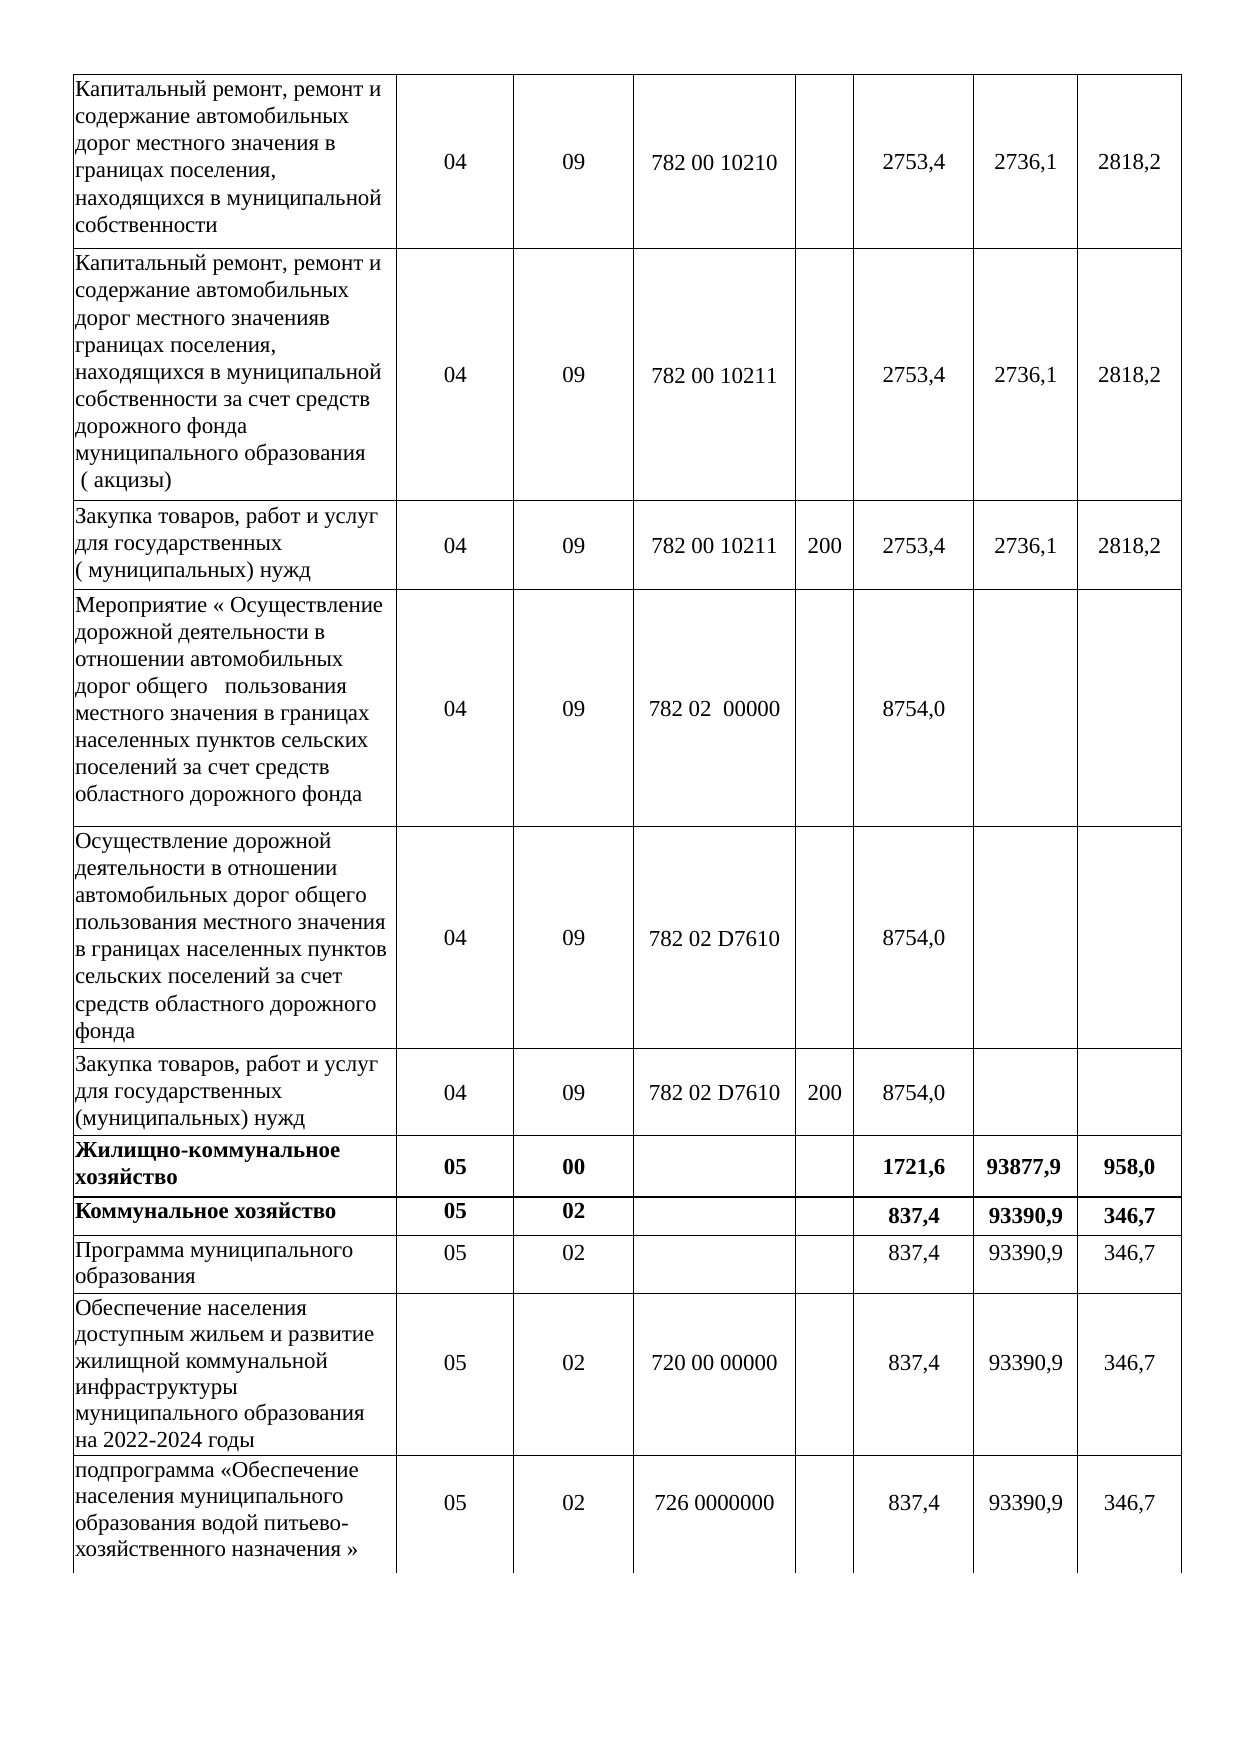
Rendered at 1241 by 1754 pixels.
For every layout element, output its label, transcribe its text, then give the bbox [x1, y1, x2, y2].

table_cell 200 [796, 1049, 853, 1135]
table_cell Мероприятие « Осуществление дорожной деятельности в отношении автомобильных дорог общего пользования местного значения в границах населенных пунктов сельских поселений за счет средств областного дорожного фонда [74, 590, 396, 826]
table_cell 09 [514, 249, 633, 500]
table_cell [796, 827, 853, 1048]
table_cell 782 00 10210 [634, 75, 795, 248]
table_cell 2818,2 [1078, 75, 1181, 248]
table_cell Осуществление дорожной деятельности в отношении автомобильных дорог общего пользования местного значения в границах населенных пунктов сельских поселений за счет средств областного дорожного фонда [74, 827, 396, 1048]
table_cell 346,7 [1078, 1198, 1181, 1235]
table_cell [634, 1136, 795, 1196]
table_cell 346,7 [1078, 1236, 1181, 1293]
table_cell 200 [796, 501, 853, 589]
table_cell 2736,1 [974, 249, 1077, 500]
table_cell 04 [397, 1049, 513, 1135]
table_cell 05 [397, 1294, 513, 1455]
table_cell 04 [397, 590, 513, 826]
table_cell [974, 827, 1077, 1048]
table_cell 782 00 10211 [634, 501, 795, 589]
table_cell 05 [397, 1456, 513, 1573]
table_cell 00 [514, 1136, 633, 1196]
table_cell Коммунальное хозяйство [74, 1198, 396, 1235]
table_cell 346,7 [1078, 1456, 1181, 1573]
table_cell 02 [514, 1236, 633, 1293]
table_cell 93390,9 [974, 1236, 1077, 1293]
table_cell [1078, 1049, 1181, 1135]
table_cell Закупка товаров, работ и услуг для государственных (муниципальных) нужд [74, 1049, 396, 1135]
table_cell подпрограмма «Обеспечение населения муниципального образования водой питьево-хозяйственного назначения » [74, 1456, 396, 1573]
table_cell 09 [514, 590, 633, 826]
table_cell [796, 1136, 853, 1196]
table_cell Обеспечение населения доступным жильем и развитие жилищной коммунальной инфраструктуры муниципального образования на 2022-2024 годы [74, 1294, 396, 1455]
table_cell 8754,0 [854, 1049, 973, 1135]
table_cell Жилищно-коммунальное хозяйство [74, 1136, 396, 1196]
table_cell [796, 1236, 853, 1293]
table_cell 04 [397, 249, 513, 500]
table_cell 837,4 [854, 1198, 973, 1235]
table_cell 02 [514, 1456, 633, 1573]
table_cell 782 02 D7610 [634, 1049, 795, 1135]
table_cell 2736,1 [974, 75, 1077, 248]
table_cell 837,4 [854, 1456, 973, 1573]
table_cell 93877,9 [974, 1136, 1077, 1196]
table_cell [1078, 827, 1181, 1048]
table_cell 346,7 [1078, 1294, 1181, 1455]
table_cell 93390,9 [974, 1198, 1077, 1235]
table_cell [974, 1049, 1077, 1135]
table_cell 8754,0 [854, 827, 973, 1048]
table_cell 782 00 10211 [634, 249, 795, 500]
table_cell 2753,4 [854, 501, 973, 589]
table_cell 05 [397, 1236, 513, 1293]
table_cell 04 [397, 501, 513, 589]
table_cell 782 02 00000 [634, 590, 795, 826]
table_cell 1721,6 [854, 1136, 973, 1196]
table_cell [634, 1236, 795, 1293]
table_cell 726 0000000 [634, 1456, 795, 1573]
table_cell 93390,9 [974, 1456, 1077, 1573]
table_cell Капитальный ремонт, ремонт и содержание автомобильных дорог местного значенияв границах поселения, находящихся в муниципальной собственности за счет средств дорожного фонда муниципального образования ( акцизы) [74, 249, 396, 500]
table_cell 782 02 D7610 [634, 827, 795, 1048]
table_cell 02 [514, 1294, 633, 1455]
table_cell 02 [514, 1198, 633, 1235]
table_cell 2753,4 [854, 249, 973, 500]
table_cell [796, 1456, 853, 1573]
table_cell 2818,2 [1078, 501, 1181, 589]
table_cell [796, 1294, 853, 1455]
table_cell 09 [514, 501, 633, 589]
table_cell Программа муниципального образования [74, 1236, 396, 1293]
table_cell 93390,9 [974, 1294, 1077, 1455]
table_cell 09 [514, 1049, 633, 1135]
table_cell [974, 590, 1077, 826]
table_cell 2818,2 [1078, 249, 1181, 500]
table_cell 2753,4 [854, 75, 973, 248]
table_cell [796, 249, 853, 500]
table_cell 837,4 [854, 1294, 973, 1455]
table_cell [796, 1198, 853, 1235]
table_cell Капитальный ремонт, ремонт и содержание автомобильных дорог местного значения в границах поселения, находящихся в муниципальной собственности [74, 75, 396, 248]
table_cell 09 [514, 827, 633, 1048]
table_cell 958,0 [1078, 1136, 1181, 1196]
table_cell Закупка товаров, работ и услуг для государственных ( муниципальных) нужд [74, 501, 396, 589]
table_cell [1078, 590, 1181, 826]
table_cell 04 [397, 75, 513, 248]
table_cell 8754,0 [854, 590, 973, 826]
table_cell [796, 75, 853, 248]
table_cell 2736,1 [974, 501, 1077, 589]
table_cell 720 00 00000 [634, 1294, 795, 1455]
table_cell [634, 1198, 795, 1235]
table_cell 09 [514, 75, 633, 248]
table_cell 837,4 [854, 1236, 973, 1293]
table_cell 04 [397, 827, 513, 1048]
table_cell 05 [397, 1136, 513, 1196]
table_cell 05 [397, 1198, 513, 1235]
table_cell [796, 590, 853, 826]
